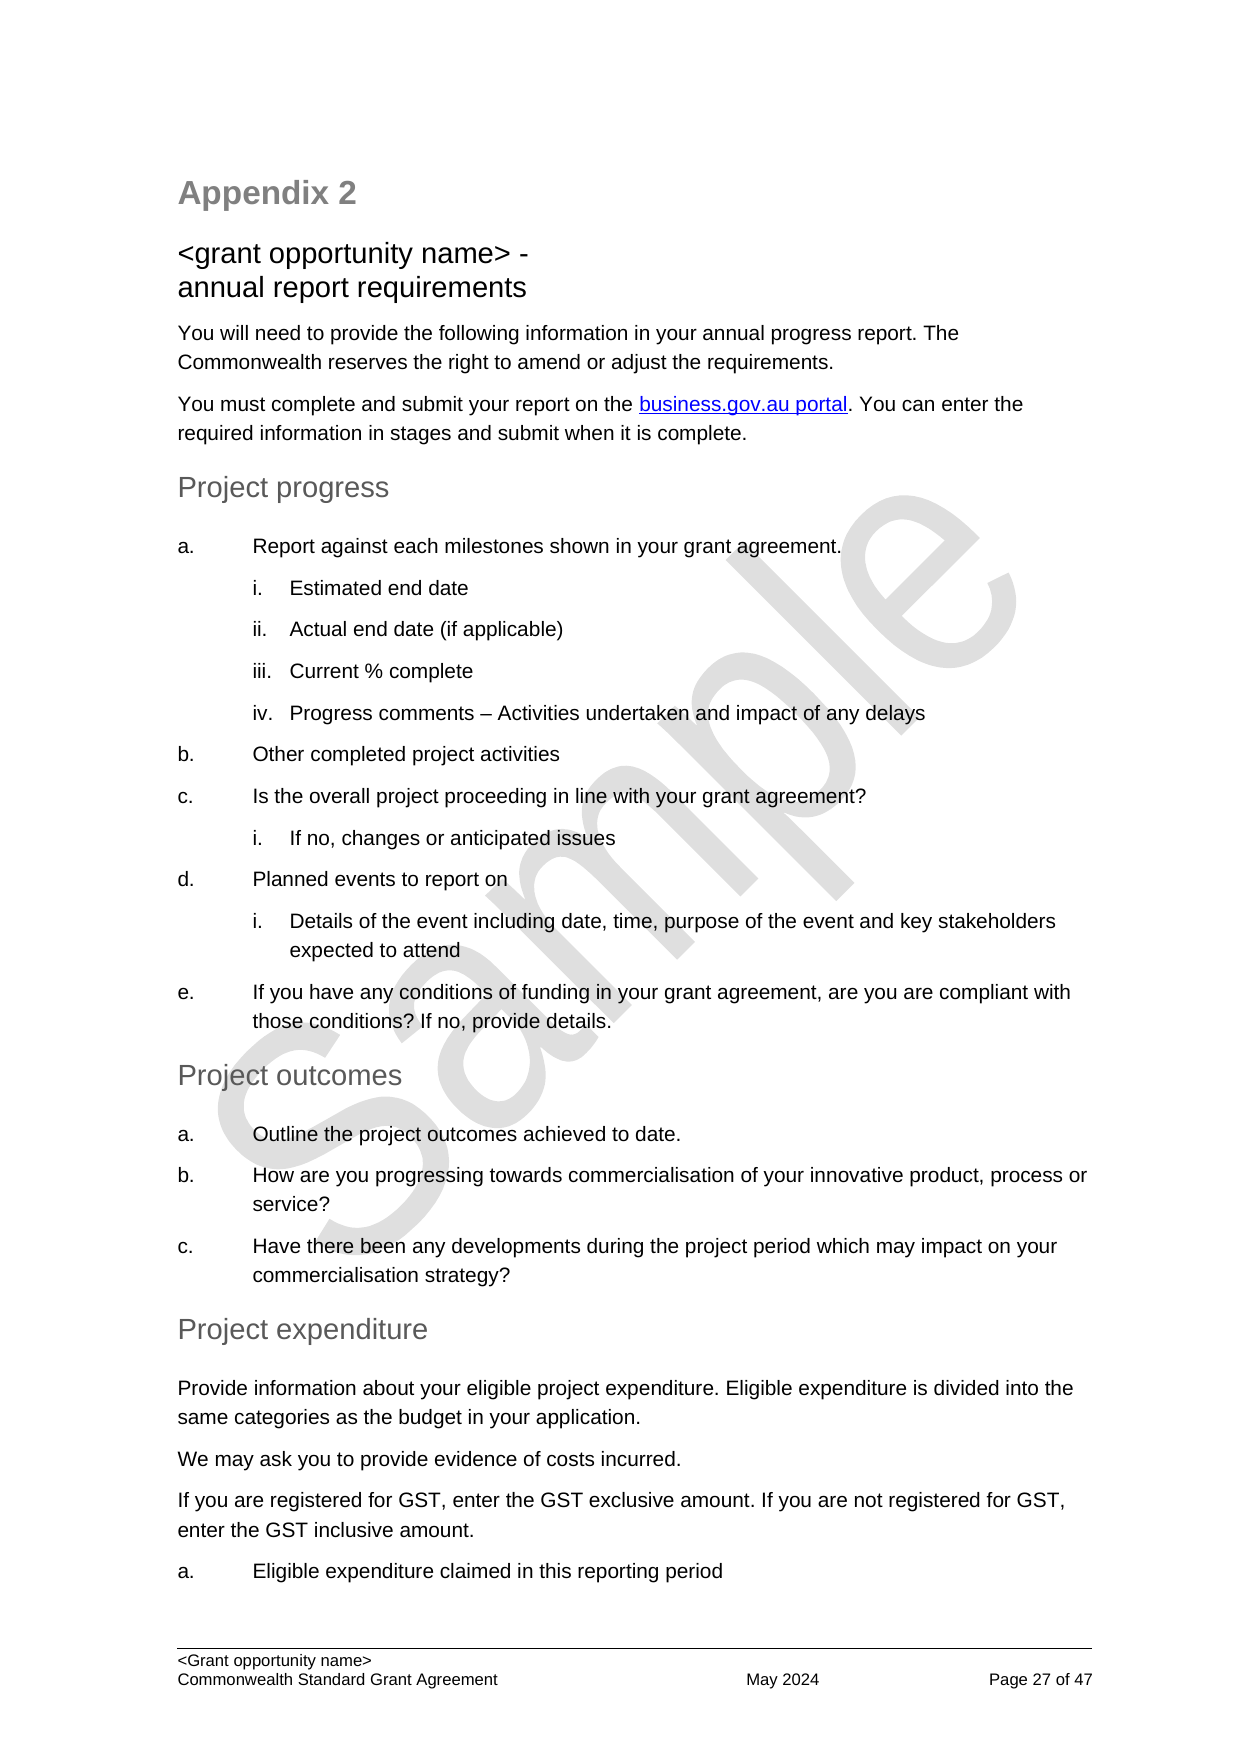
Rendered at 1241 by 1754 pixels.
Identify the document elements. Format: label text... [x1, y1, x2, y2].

text Provide information about your eligible project expenditure. Eligible expenditure is divided into the same categories as the budget in your application. [177, 1371, 1092, 1429]
text If you are registered for GST, enter the GST exclusive amount. If you are not registered for GST, enter the GST inclusive amount. [177, 1483, 1092, 1541]
list If no, changes or anticipated issues [252, 820, 1092, 849]
subtitle Project progress [177, 470, 1092, 503]
subtitle Project expenditure [177, 1312, 1092, 1346]
list How are you progressing towards commercialisation of your innovative product, process or service? [177, 1158, 1092, 1216]
list Eligible expenditure claimed in this reporting period [177, 1554, 1092, 1583]
list Have there been any developments during the project period which may impact on your commercialisation strategy? [177, 1229, 1092, 1287]
list Planned events to report on [177, 862, 1092, 891]
text You will need to provide the following information in your annual progress report. The Commonwealth reserves the right to amend or adjust the requirements. [177, 316, 1092, 374]
list Estimated end date [252, 570, 1092, 599]
list Actual end date (if applicable) [252, 612, 1092, 641]
subtitle Project outcomes [177, 1058, 1092, 1091]
list Progress comments – Activities undertaken and impact of any delays [252, 695, 1092, 724]
list Outline the project outcomes achieved to date. [177, 1116, 1092, 1145]
subtitle <grant opportunity name> - annual report requirements [177, 236, 1092, 303]
text We may ask you to provide evidence of costs incurred. [177, 1441, 1092, 1471]
list Current % complete [252, 653, 1092, 683]
list Report against each milestones shown in your grant agreement. [177, 528, 1092, 558]
subtitle Appendix 2 [177, 173, 1092, 211]
text You must complete and submit your report on the business.gov.au portal. You can enter the required information in stages and submit when it is complete. [177, 387, 1092, 445]
list If you have any conditions of funding in your grant agreement, are you are compliant with those conditions? If no, provide details. [177, 974, 1092, 1033]
list Details of the event including date, time, purpose of the event and key stakeholders expected to attend [252, 903, 1092, 962]
list Other completed project activities [177, 737, 1092, 766]
list Is the overall project proceeding in line with your grant agreement? [177, 778, 1092, 808]
